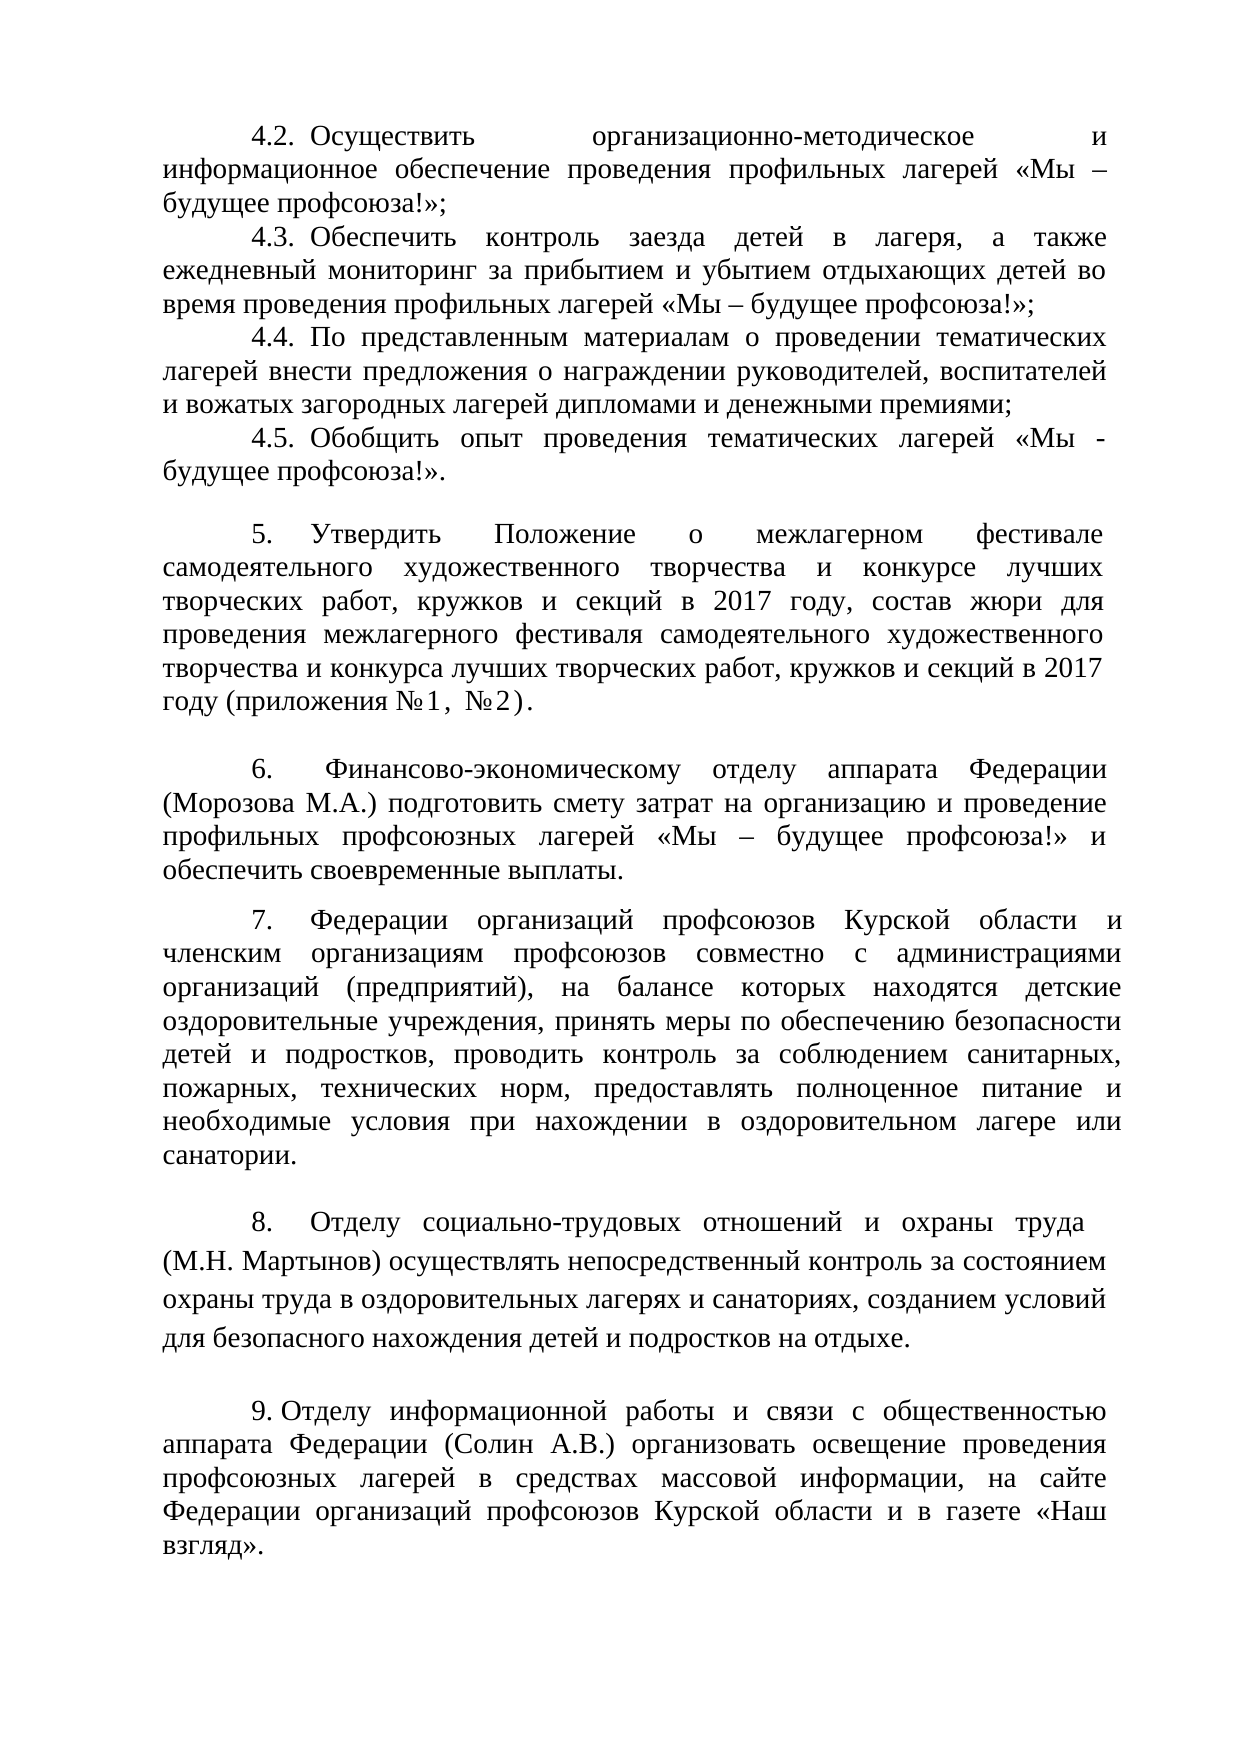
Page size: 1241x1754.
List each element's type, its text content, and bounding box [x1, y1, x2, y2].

list Отделу социально-трудовых отношений и охраны труда (М.Н. Мартынов) осуществлять непосредственный контроль за состоянием охраны труда в оздоровительных лагерях и санаториях, созданием условий для безопасного нахождения детей и подростков на отдыхе. [162, 1204, 1107, 1354]
list Утвердить Положение о межлагерном фестивале самодеятельного художественного творчества и конкурсе лучших творческих работ, кружков и секций в 2017 году, состав жюри для проведения межлагерного фестиваля самодеятельного художественного творчества и конкурса лучших творческих работ, кружков и секций в 2017 году (приложения №1, №2). [162, 516, 1104, 717]
list Обеспечить контроль заезда детей в лагеря, а также ежедневный мониторинг за прибытием и убытием отдыхающих детей во время проведения профильных лагерей «Мы – будущее профсоюза!»; [162, 219, 1107, 319]
list Осуществить организационно-методическое и информационное обеспечение проведения профильных лагерей «Мы – будущее профсоюза!»; [162, 118, 1107, 219]
list По представленным материалам о проведении тематических лагерей внести предложения о награждении руководителей, воспитателей и вожатых загородных лагерей дипломами и денежными премиями; [162, 319, 1107, 420]
list Отделу информационной работы и связи с общественностью аппарата Федерации (Солин А.В.) организовать освещение проведения профсоюзных лагерей в средствах массовой информации, на сайте Федерации организаций профсоюзов Курской области и в газете «Наш взгляд». [162, 1393, 1107, 1560]
list Финансово-экономическому отделу аппарата Федерации (Морозова М.А.) подготовить смету затрат на организацию и проведение профильных профсоюзных лагерей «Мы – будущее профсоюза!» и обеспечить своевременные выплаты. [162, 751, 1107, 885]
list Федерации организаций профсоюзов Курской области и членским организациям профсоюзов совместно с администрациями организаций (предприятий), на балансе которых находятся детские оздоровительные учреждения, принять меры по обеспечению безопасности детей и подростков, проводить контроль за соблюдением санитарных, пожарных, технических норм, предоставлять полноценное питание и необходимые условия при нахождении в оздоровительном лагере или санатории. [162, 902, 1122, 1170]
list Обобщить опыт проведения тематических лагерей «Мы - будущее профсоюза!». [162, 420, 1106, 487]
